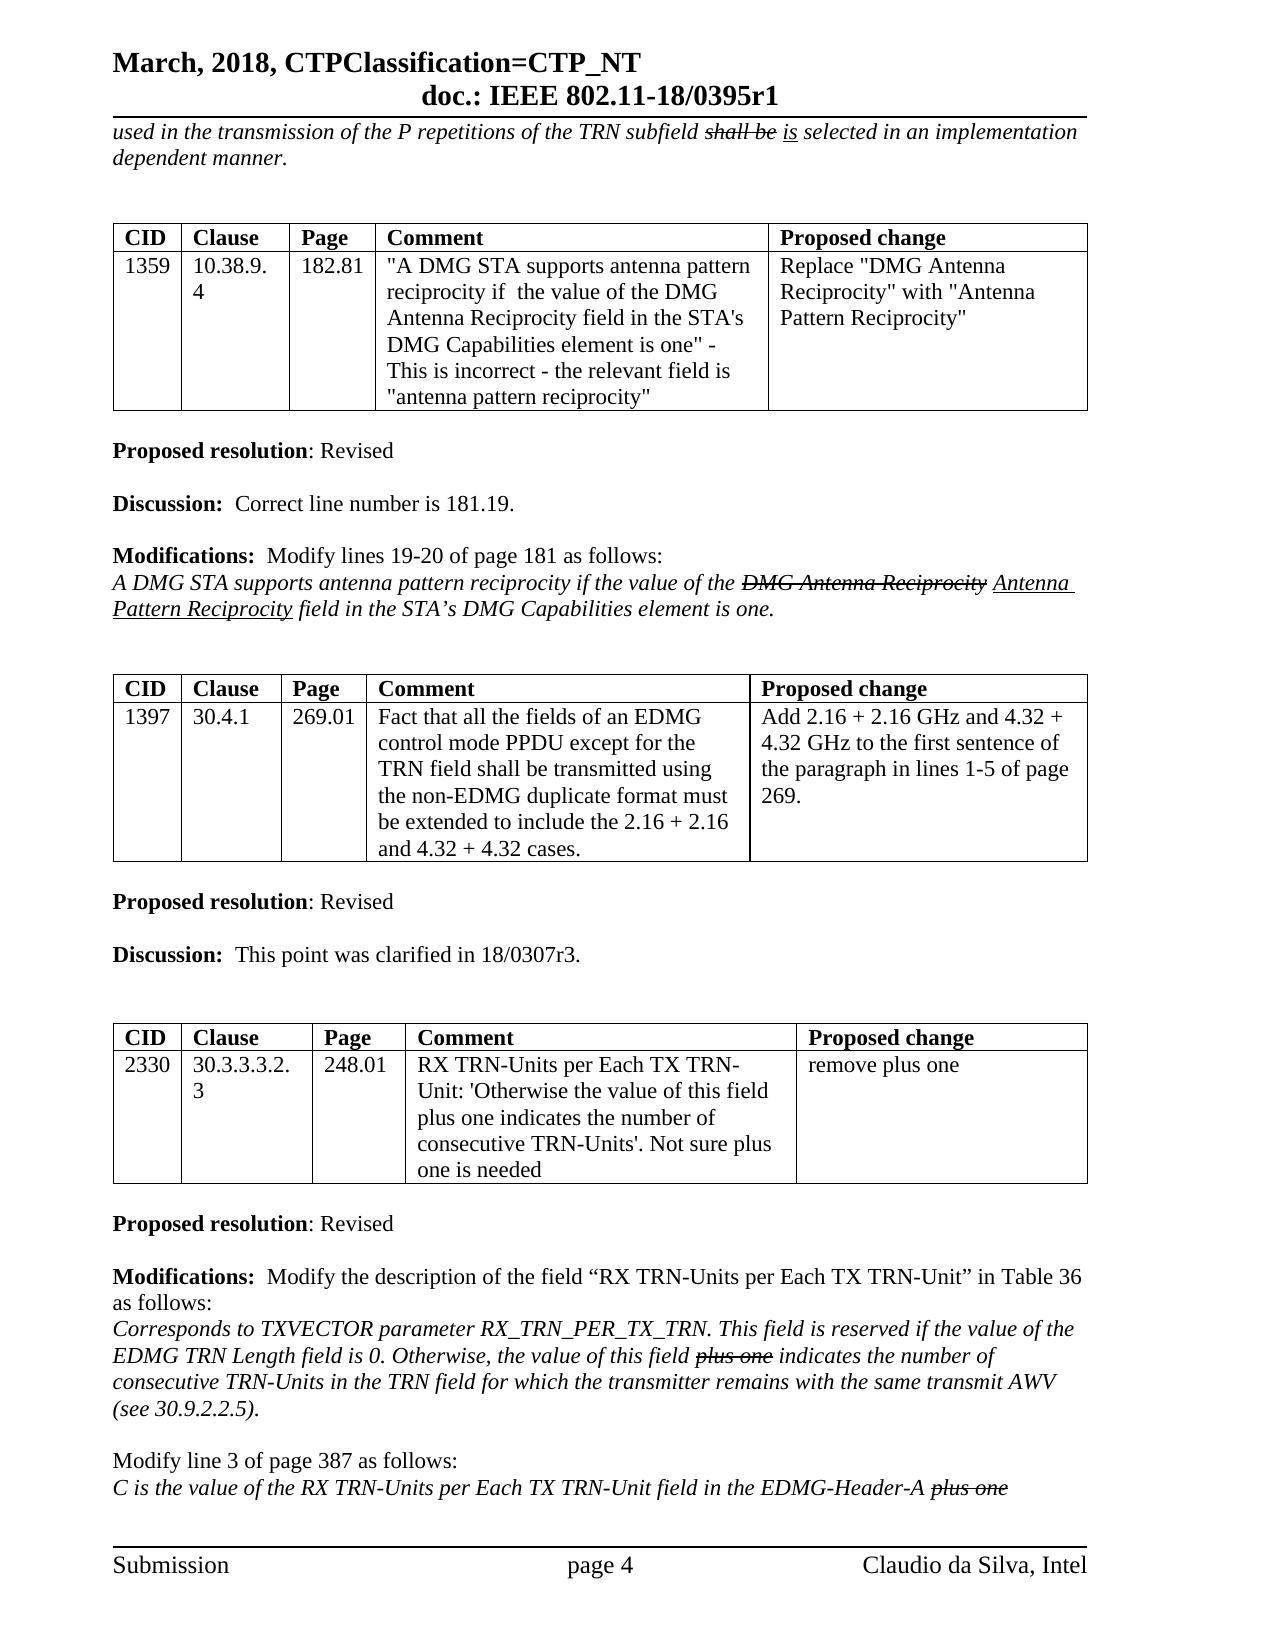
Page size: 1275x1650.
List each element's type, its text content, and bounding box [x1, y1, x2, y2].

table_header Page [282, 675, 366, 702]
table_cell 1359 [114, 252, 181, 410]
table_header Clause [182, 675, 281, 702]
table_cell 30.4.1 [182, 703, 281, 861]
text C is the value of the RX TRN-Units per Each TX TRN-Unit field in the EDMG-Header-A plus one [112, 1474, 1087, 1500]
table_header Comment [367, 675, 749, 702]
table_header Proposed change [751, 675, 1087, 702]
text Corresponds to TXVECTOR parameter RX_TRN_PER_TX_TRN. This field is reserved if the value of the EDMG TRN Length field is 0. Otherwise, the value of this field plus one indicates the number of consecutive TRN-Units in the TRN field for which the transmitter remains with the same transmit AWV (see 30.9.2.2.5). [112, 1316, 1087, 1421]
table_cell Add 2.16 + 2.16 GHz and 4.32 + 4.32 GHz to the first sentence of the paragraph in lines 1-5 of page 269. [751, 703, 1087, 861]
table_cell remove plus one [797, 1051, 1087, 1183]
table_header Page [313, 1024, 405, 1050]
table_header Clause [182, 1024, 312, 1050]
text used in the transmission of the P repetitions of the TRN subfield shall be is selected in an implementation dependent manner. [112, 118, 1087, 171]
table_cell 2330 [114, 1051, 181, 1183]
table_cell RX TRN-Units per Each TX TRN-Unit: 'Otherwise the value of this field plus one indicates the number of consecutive TRN-Units'. Not sure plus one is needed [406, 1051, 796, 1183]
table_header Comment [376, 224, 768, 251]
table_cell Fact that all the fields of an EDMG control mode PPDU except for the TRN field shall be transmitted using the non-EDMG duplicate format must be extended to include the 2.16 + 2.16 and 4.32 + 4.32 cases. [367, 703, 749, 861]
table_cell 10.38.9.4 [182, 252, 289, 410]
text Modifications: Modify the description of the field “RX TRN-Units per Each TX TRN-Unit” in Table 36 as follows: [112, 1263, 1087, 1316]
table_header CID [114, 1024, 181, 1050]
table_header Clause [182, 224, 289, 251]
table_cell 182.81 [290, 252, 375, 410]
text Modifications: Modify lines 19-20 of page 181 as follows: [112, 543, 1087, 569]
text Proposed resolution: Revised [112, 437, 1087, 463]
text Proposed resolution: Revised [112, 1210, 1087, 1236]
table_cell 248.01 [313, 1051, 405, 1183]
text A DMG STA supports antenna pattern reciprocity if the value of the DMG Antenna Reciprocity Antenna Pattern Reciprocity field in the STA’s DMG Capabilities element is one. [112, 569, 1087, 622]
table_header CID [114, 224, 181, 251]
table_cell Replace "DMG Antenna Reciprocity" with "Antenna Pattern Reciprocity" [769, 252, 1087, 410]
text Proposed resolution: Revised [112, 888, 1087, 915]
table_header CID [114, 675, 181, 702]
table_cell 269.01 [282, 703, 366, 861]
table_cell 30.3.3.3.2.3 [182, 1051, 312, 1183]
text Modify line 3 of page 387 as follows: [112, 1447, 1087, 1474]
text Discussion: Correct line number is 181.19. [112, 490, 1087, 516]
table_header Page [290, 224, 375, 251]
text Discussion: This point was clarified in 18/0307r3. [112, 941, 1087, 967]
table_cell "A DMG STA supports antenna pattern reciprocity if the value of the DMG Antenna Reciprocity field in the STA's DMG Capabilities element is one" - This is incorrect - the relevant field is "antenna pattern reciprocity" [376, 252, 768, 410]
table_header Proposed change [769, 224, 1087, 251]
table_header Proposed change [797, 1024, 1087, 1050]
table_header Comment [406, 1024, 796, 1050]
table_cell 1397 [114, 703, 181, 861]
